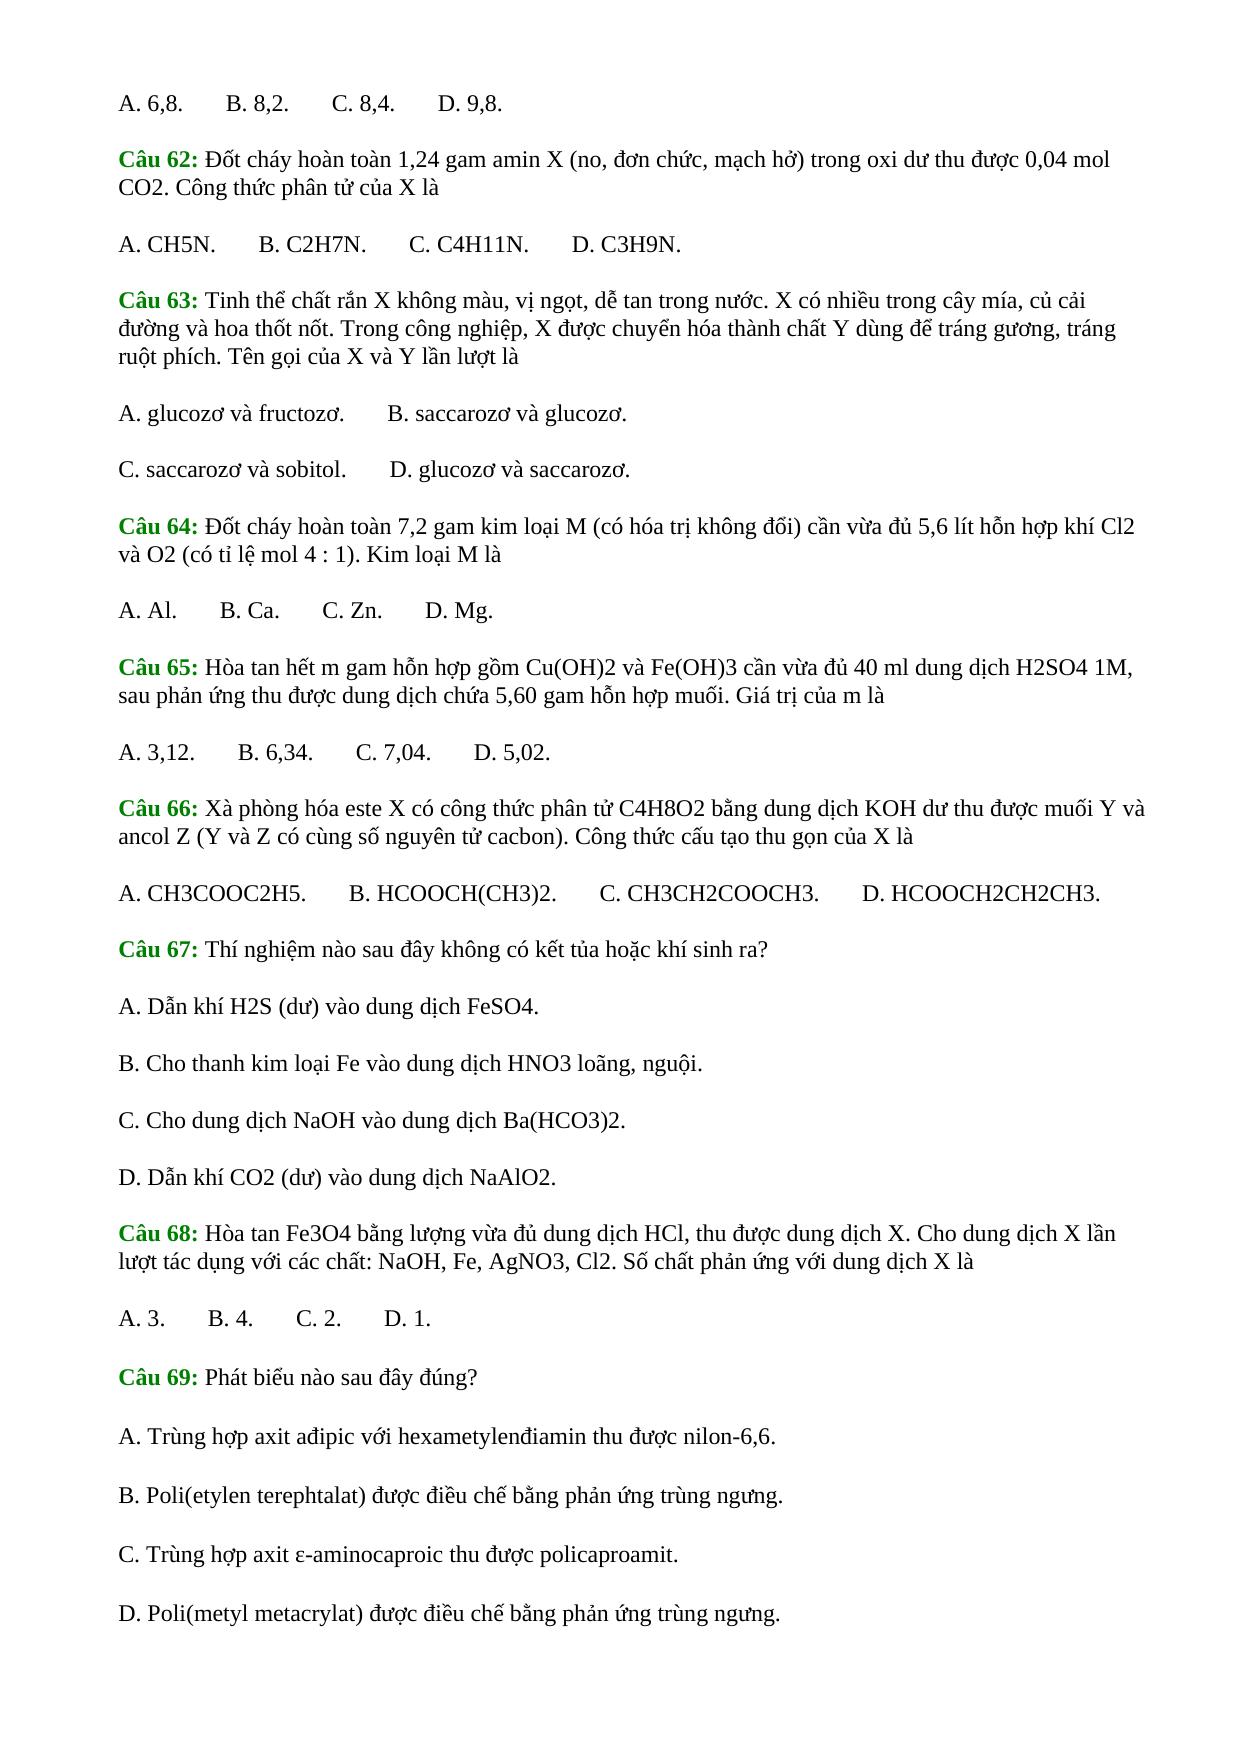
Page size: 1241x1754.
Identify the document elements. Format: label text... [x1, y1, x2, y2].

text Câu 63: Tinh thể chất rắn X không màu, vị ngọt, dễ tan trong nước. X có nhiều trong cây mía, củ cải đường và hoa thốt nốt. Trong công nghiệp, X được chuyển hóa thành chất Y dùng để tráng gương, tráng ruột phích. Tên gọi của X và Y lần lượt là [118, 287, 1152, 369]
text D. Dẫn khí CO2 (dư) vào dung dịch NaAlO2. [118, 1163, 1152, 1190]
text Câu 68: Hòa tan Fe3O4 bằng lượng vừa đủ dung dịch HCl, thu được dung dịch X. Cho dung dịch X lần lượt tác dụng với các chất: NaOH, Fe, AgNO3, Cl2. Số chất phản ứng với dung dịch X là [118, 1219, 1152, 1274]
text A. Dẫn khí H2S (dư) vào dung dịch FeSO4. [118, 992, 1152, 1020]
text C. Cho dung dịch NaOH vào dung dịch Ba(HCO3)2. [118, 1106, 1152, 1133]
text C. Trùng hợp axit ε-aminocaproic thu được policaproamit. [118, 1539, 1152, 1567]
text A. CH3COOC2H5. B. HCOOCH(CH3)2. C. CH3CH2COOCH3. D. HCOOCH2CH2CH3. [118, 879, 1152, 906]
text Câu 67: Thí nghiệm nào sau đây không có kết tủa hoặc khí sinh ra? [118, 936, 1152, 963]
text D. Poli(metyl metacrylat) được điều chế bằng phản ứng trùng ngưng. [118, 1598, 1152, 1626]
text A. CH5N. B. C2H7N. C. C4H11N. D. C3H9N. [118, 230, 1152, 257]
text Câu 64: Đốt cháy hoàn toàn 7,2 gam kim loại M (có hóa trị không đổi) cần vừa đủ 5,6 lít hỗn hợp khí Cl2 và O2 (có tỉ lệ mol 4 : 1). Kim loại M là [118, 512, 1152, 567]
text A. glucozơ và fructozơ. B. saccarozơ và glucozơ. [118, 398, 1152, 426]
text A. Trùng hợp axit ađipic với hexametylenđiamin thu được nilon-6,6. [118, 1422, 1152, 1449]
text A. 6,8. B. 8,2. C. 8,4. D. 9,8. [118, 89, 1152, 116]
text A. Al. B. Ca. C. Zn. D. Mg. [118, 596, 1152, 624]
text Câu 69: Phát biểu nào sau đây đúng? [118, 1363, 1152, 1390]
text B. Poli(etylen terephtalat) được điều chế bằng phản ứng trùng ngưng. [118, 1481, 1152, 1508]
text A. 3,12. B. 6,34. C. 7,04. D. 5,02. [118, 738, 1152, 765]
text Câu 62: Đốt cháy hoàn toàn 1,24 gam amin X (no, đơn chức, mạch hở) trong oxi dư thu được 0,04 mol CO2. Công thức phân tử của X là [118, 145, 1152, 201]
text C. saccarozơ và sobitol. D. glucozơ và saccarozơ. [118, 455, 1152, 483]
text A. 3. B. 4. C. 2. D. 1. [118, 1304, 1152, 1331]
text Câu 66: Xà phòng hóa este X có công thức phân tử C4H8O2 bằng dung dịch KOH dư thu được muối Y và ancol Z (Y và Z có cùng số nguyên tử cacbon). Công thức cấu tạo thu gọn của X là [118, 794, 1152, 849]
text B. Cho thanh kim loại Fe vào dung dịch HNO3 loãng, nguội. [118, 1049, 1152, 1077]
text Câu 65: Hòa tan hết m gam hỗn hợp gồm Cu(OH)2 và Fe(OH)3 cần vừa đủ 40 ml dung dịch H2SO4 1M, sau phản ứng thu được dung dịch chứa 5,60 gam hỗn hợp muối. Giá trị của m là [118, 653, 1152, 708]
